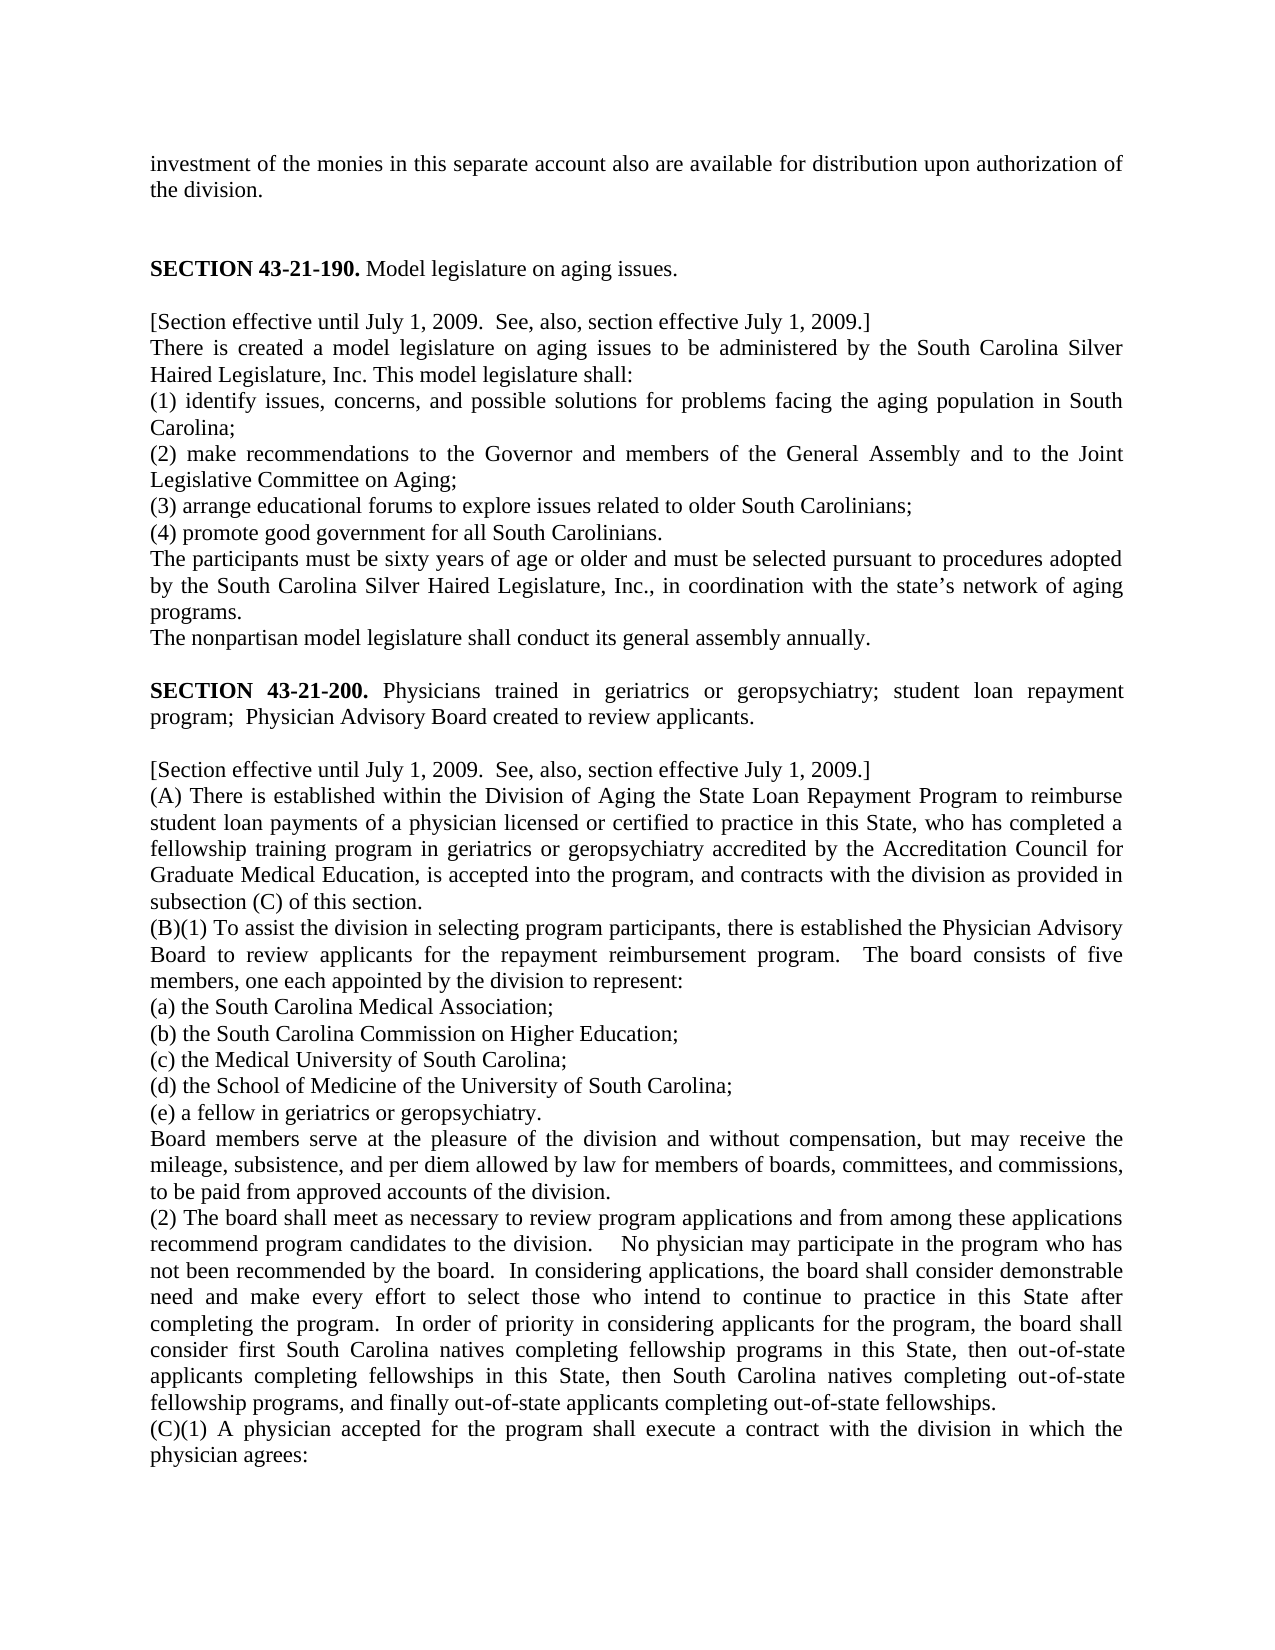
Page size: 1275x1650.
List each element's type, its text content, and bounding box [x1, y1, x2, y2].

text The nonpartisan model legislature shall conduct its general assembly annually. [150, 624, 1125, 651]
text (d) the School of Medicine of the University of South Carolina; [150, 1072, 1125, 1099]
text (3) arrange educational forums to explore issues related to older South Carolinians; [150, 493, 1125, 519]
text Board members serve at the pleasure of the division and without compensation, but may receive the mileage, subsistence, and per diem allowed by law for members of boards, committees, and commissions, to be paid from approved accounts of the division. [150, 1125, 1125, 1204]
text (e) a fellow in geriatrics or geropsychiatry. [150, 1099, 1125, 1125]
text (4) promote good government for all South Carolinians. [150, 519, 1125, 545]
text SECTION 43-21-200. Physicians trained in geriatrics or geropsychiatry; student loan repayment program; Physician Advisory Board created to review applicants. [150, 677, 1125, 730]
text (b) the South Carolina Commission on Higher Education; [150, 1020, 1125, 1046]
text [Section effective until July 1, 2009. See, also, section effective July 1, 2009.] [150, 756, 1125, 782]
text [150, 150, 1125, 203]
text SECTION 43-21-190. Model legislature on aging issues. [150, 255, 1125, 282]
text The participants must be sixty years of age or older and must be selected pursuant to procedures adopted by the South Carolina Silver Haired Legislature, Inc., in coordination with the state’s network of aging programs. [150, 545, 1125, 624]
text (2) The board shall meet as necessary to review program applications and from among these applications recommend program candidates to the division. No physician may participate in the program who has not been recommended by the board. In considering applications, the board shall consider demonstrable need and make every effort to select those who intend to continue to practice in this State after completing the program. In order of priority in considering applicants for the program, the board shall consider first South Carolina natives completing fellowship programs in this State, then out-of-state applicants completing fellowships in this State, then South Carolina natives completing out-of-state fellowship programs, and finally out-of-state applicants completing out-of-state fellowships. [150, 1204, 1125, 1415]
text (c) the Medical University of South Carolina; [150, 1046, 1125, 1072]
text [Section effective until July 1, 2009. See, also, section effective July 1, 2009.] [150, 308, 1125, 334]
text (A) There is established within the Division of Aging the State Loan Repayment Program to reimburse student loan payments of a physician licensed or certified to practice in this State, who has completed a fellowship training program in geriatrics or geropsychiatry accredited by the Accreditation Council for Graduate Medical Education, is accepted into the program, and contracts with the division as provided in subsection (C) of this section. [150, 782, 1125, 914]
text (2) make recommendations to the Governor and members of the General Assembly and to the Joint Legislative Committee on Aging; [150, 440, 1125, 493]
text (C)(1) A physician accepted for the program shall execute a contract with the division in which the physician agrees: [150, 1415, 1125, 1468]
text (1) identify issues, concerns, and possible solutions for problems facing the aging population in South Carolina; [150, 387, 1125, 440]
text (a) the South Carolina Medical Association; [150, 993, 1125, 1020]
text (B)(1) To assist the division in selecting program participants, there is established the Physician Advisory Board to review applicants for the repayment reimbursement program. The board consists of five members, one each appointed by the division to represent: [150, 914, 1125, 993]
text There is created a model legislature on aging issues to be administered by the South Carolina Silver Haired Legislature, Inc. This model legislature shall: [150, 334, 1125, 387]
